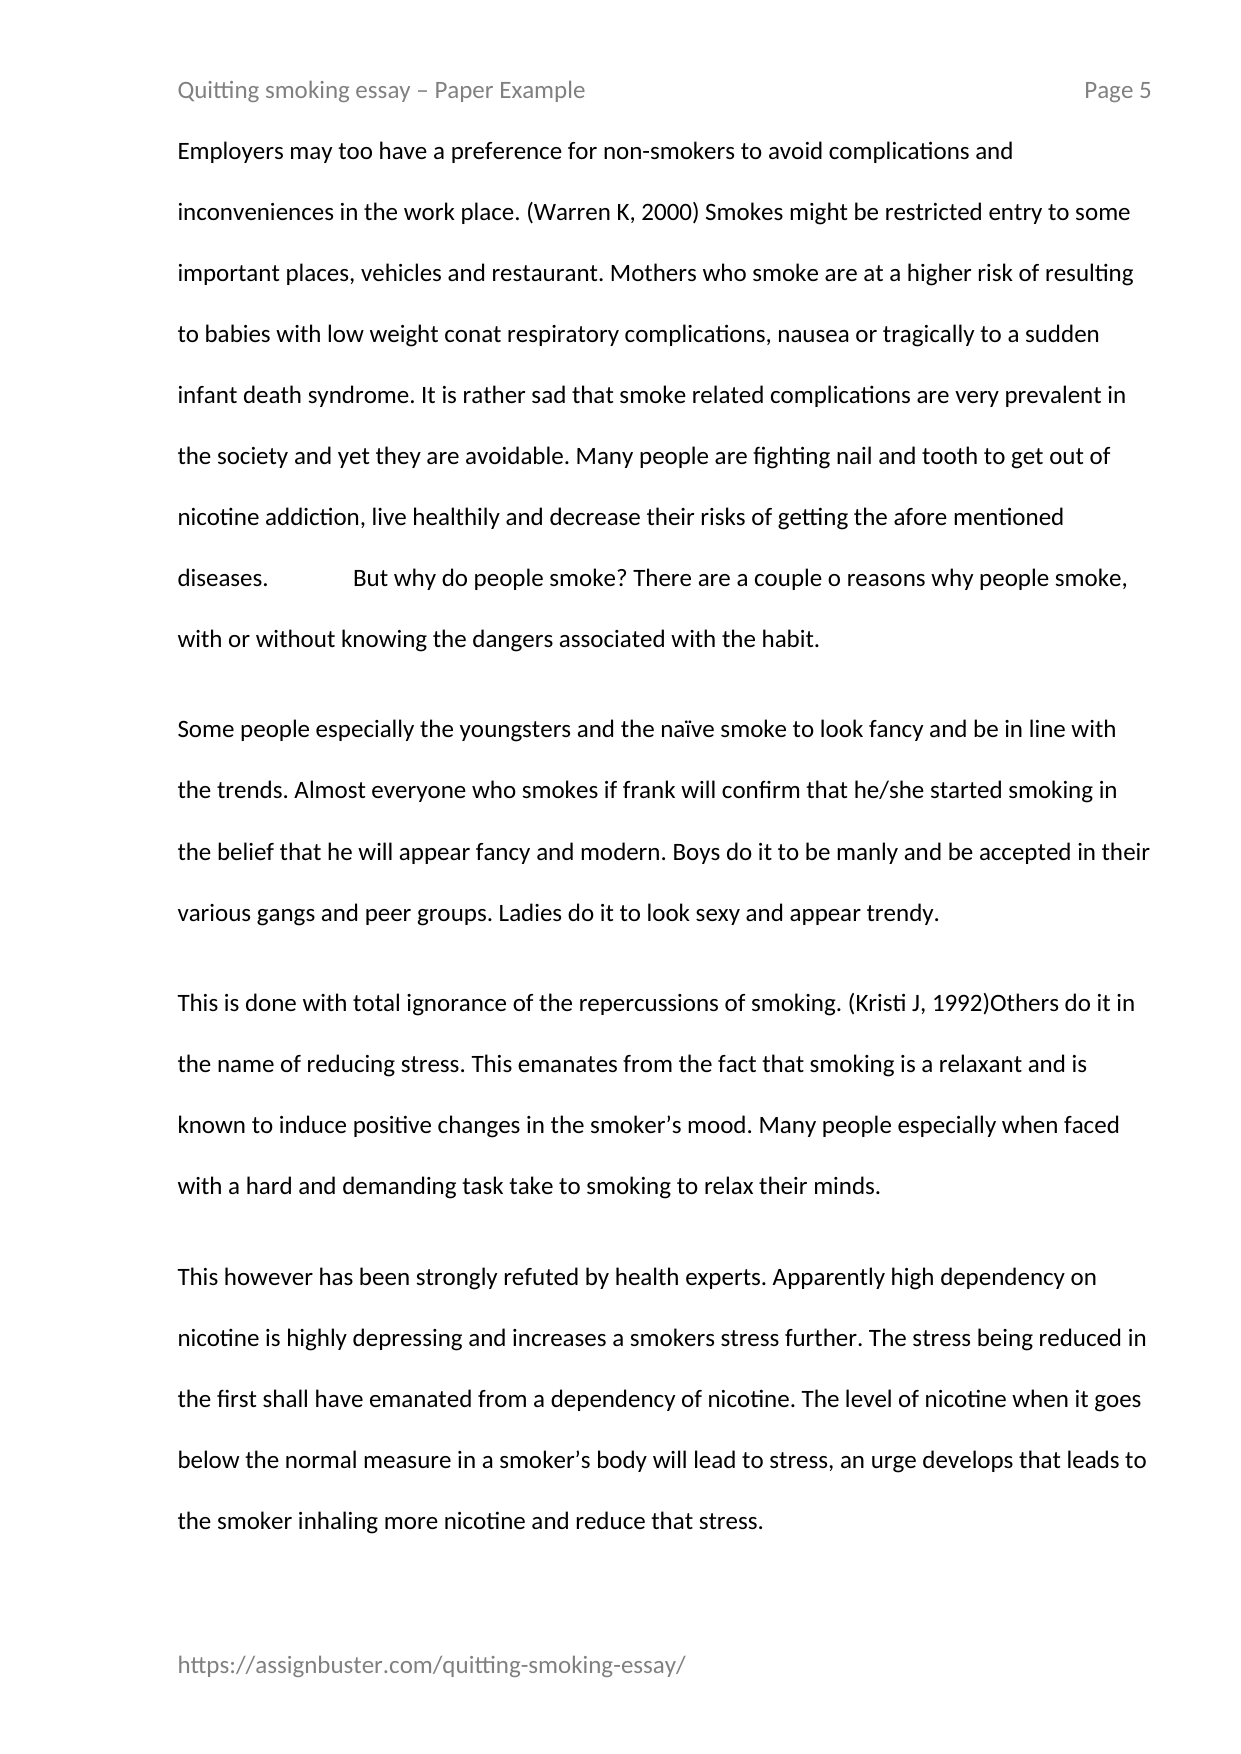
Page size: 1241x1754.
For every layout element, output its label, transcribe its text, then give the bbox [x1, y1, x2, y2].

text Employers may too have a preference for non-smokers to avoid complications and inconveniences in the work place. (Warren K, 2000) Smokes might be restricted entry to some important places, vehicles and restaurant. Mothers who smoke are at a higher risk of resulting to babies with low weight conat respiratory complications, nausea or tragically to a sudden infant death syndrome. It is rather sad that smoke related complications are very prevalent in the society and yet they are avoidable. Many people are fighting nail and tooth to get out of nicotine addiction, live healthily and decrease their risks of getting the afore mentioned diseases. But why do people smoke? There are a couple o reasons why people smoke, with or without knowing the dangers associated with the habit. [177, 135, 1152, 654]
text This is done with total ignorance of the repercussions of smoking. (Kristi J, 1992)Others do it in the name of reducing stress. This emanates from the fact that smoking is a relaxant and is known to induce positive changes in the smoker’s mood. Many people especially when faced with a hard and demanding task take to smoking to relax their minds. [177, 987, 1152, 1201]
text This however has been strongly refuted by health experts. Apparently high dependency on nicotine is highly depressing and increases a smokers stress further. The stress being reduced in the first shall have emanated from a dependency of nicotine. The level of nicotine when it goes below the normal measure in a smoker’s body will lead to stress, an urge develops that leads to the smoker inhaling more nicotine and reduce that stress. [177, 1261, 1152, 1536]
text Some people especially the youngsters and the naïve smoke to look fancy and be in line with the trends. Almost everyone who smokes if frank will confirm that he/she started smoking in the belief that he will appear fancy and modern. Boys do it to be manly and be accepted in their various gangs and peer groups. Ladies do it to look sexy and appear trendy. [177, 714, 1152, 927]
